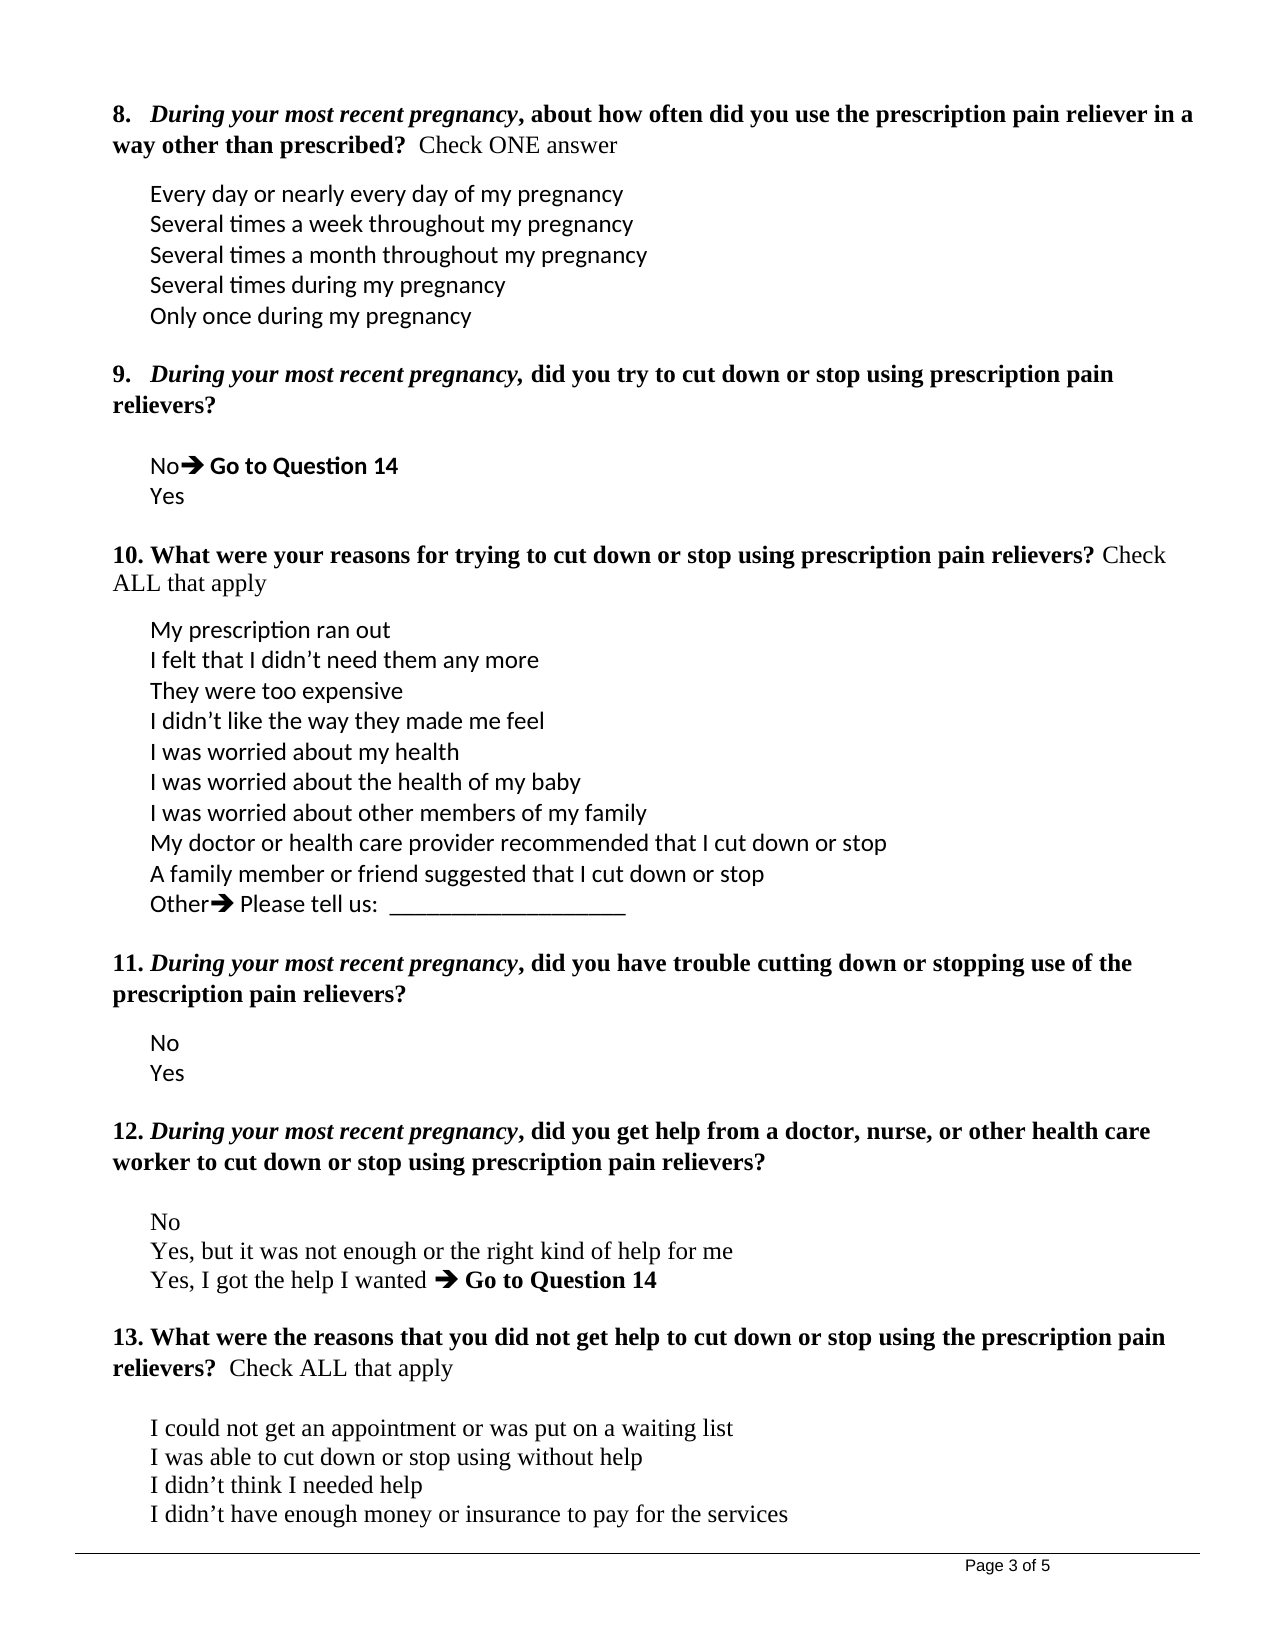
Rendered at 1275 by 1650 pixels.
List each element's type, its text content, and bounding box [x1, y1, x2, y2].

text A family member or friend suggested that I cut down or stop [150, 858, 1200, 889]
list During your most recent pregnancy, did you have trouble cutting down or stopping use of the prescription pain relievers? [112, 948, 1200, 1008]
list During your most recent pregnancy, about how often did you use the prescription pain reliever in a way other than prescribed? Check ONE answer [112, 99, 1200, 159]
text Yes [150, 1057, 1200, 1088]
text I felt that I didn’t need them any more [150, 644, 1200, 675]
text My doctor or health care provider recommended that I cut down or stop [150, 828, 1200, 858]
list I was able to cut down or stop using without help [150, 1442, 1200, 1471]
text Yes [150, 481, 1200, 511]
list I didn’t think I needed help [150, 1471, 1200, 1499]
text Other Please tell us: ___________________ [150, 889, 1200, 919]
text Several times a month throughout my pregnancy [150, 239, 1200, 269]
list I could not get an appointment or was put on a waiting list [150, 1413, 1200, 1442]
list What were the reasons that you did not get help to cut down or stop using the prescription pain relievers? Check ALL that apply [112, 1322, 1200, 1382]
text Only once during my pregnancy [150, 300, 1200, 330]
list During your most recent pregnancy, did you get help from a doctor, nurse, or other health care worker to cut down or stop using prescription pain relievers? [112, 1116, 1200, 1176]
text I didn’t like the way they made me feel [150, 706, 1200, 736]
list Yes, but it was not enough or the right kind of help for me [150, 1236, 1200, 1265]
list What were your reasons for trying to cut down or stop using prescription pain relievers? Check ALL that apply [112, 540, 1200, 597]
text No [150, 1027, 1200, 1057]
list No [150, 1207, 1200, 1236]
list Yes, I got the help I wanted Go to Question 14 [150, 1265, 1200, 1293]
text Several times during my pregnancy [150, 269, 1200, 300]
text I was worried about other members of my family [150, 797, 1200, 828]
text My prescription ran out [150, 614, 1200, 644]
text Every day or nearly every day of my pregnancy [150, 178, 1200, 208]
text I was worried about my health [150, 736, 1200, 767]
list During your most recent pregnancy, did you try to cut down or stop using prescription pain relievers? [112, 359, 1200, 419]
text No Go to Question 14 [150, 450, 1200, 481]
list I didn’t have enough money or insurance to pay for the services [150, 1499, 1200, 1528]
text Several times a week throughout my pregnancy [150, 208, 1200, 239]
text They were too expensive [150, 675, 1200, 706]
text I was worried about the health of my baby [150, 767, 1200, 797]
